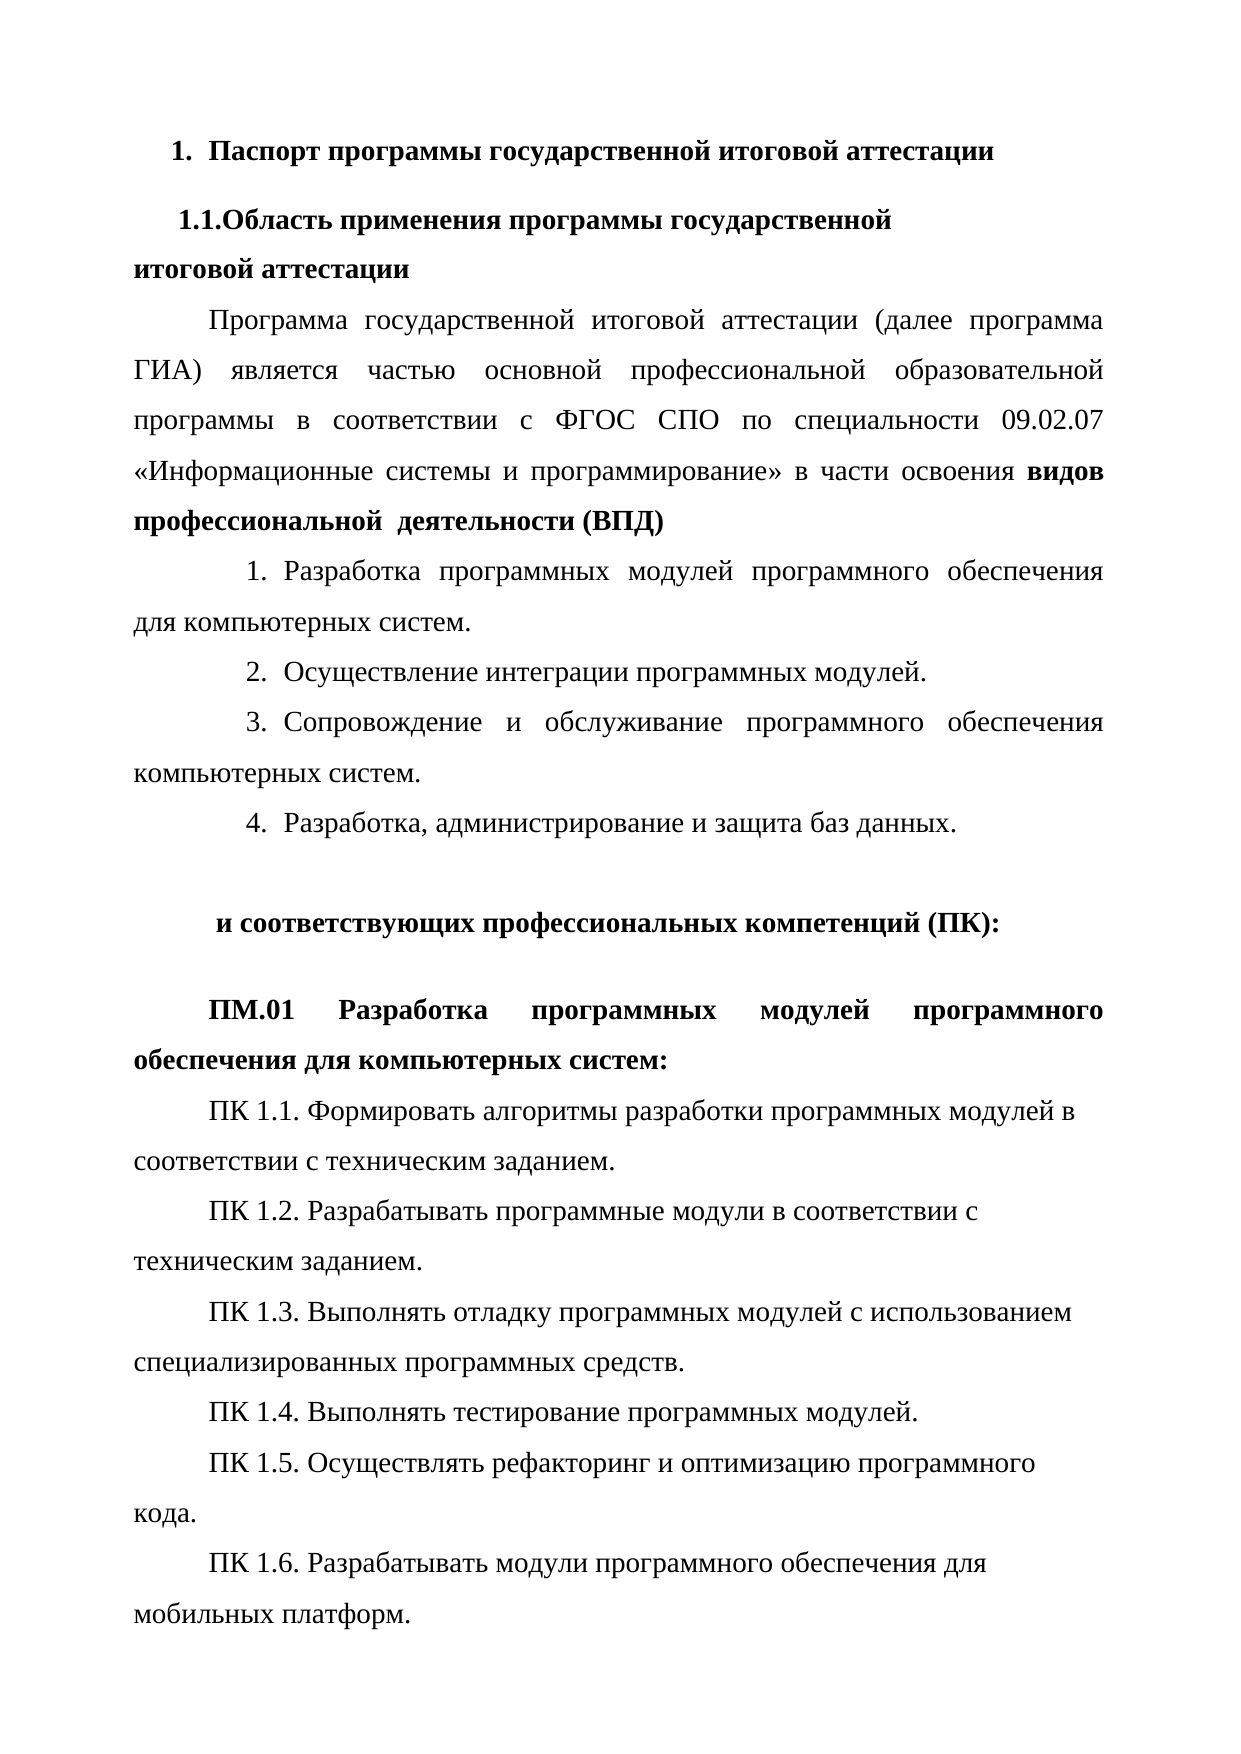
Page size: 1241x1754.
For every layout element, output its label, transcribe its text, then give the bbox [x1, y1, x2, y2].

list Паспорт программы государственной итоговой аттестации [171, 133, 1104, 167]
text ПК 1.3. Выполнять отладку программных модулей с использованием специализированных программных средств. [133, 1294, 1104, 1378]
text 1.1.Область применения программы государственной итоговой аттестации [133, 202, 1019, 284]
text ПК 1.4. Выполнять тестирование программных модулей. [133, 1394, 1104, 1428]
text и соответствующих профессиональных компетенций (ПК): [133, 906, 1104, 939]
list Сопровождение и обслуживание программного обеспечения компьютерных систем. [133, 704, 1104, 788]
text ПМ.01 Разработка программных модулей программного обеспечения для компьютерных систем: [133, 992, 1104, 1076]
list Осуществление интеграции программных модулей. [133, 654, 1104, 688]
list Разработка программных модулей программного обеспечения для компьютерных систем. [133, 553, 1104, 637]
text Программа государственной итоговой аттестации (далее программа ГИА) является частью основной профессиональной образовательной программы в соответствии с ФГОС СПО по специальности 09.02.07 «Информационные системы и программирование» в части освоения видов профессиональной деятельности (ВПД) [133, 302, 1104, 537]
text ПК 1.2. Разрабатывать программные модули в соответствии с техническим заданием. [133, 1193, 1104, 1277]
list Разработка, администрирование и защита баз данных. [133, 805, 1104, 838]
text ПК 1.5. Осуществлять рефакторинг и оптимизацию программного кода. [133, 1445, 1104, 1529]
text ПК 1.1. Формировать алгоритмы разработки программных модулей в соответствии с техническим заданием. [133, 1093, 1104, 1176]
text ПК 1.6. Разрабатывать модули программного обеспечения для мобильных платформ. [133, 1545, 1104, 1629]
